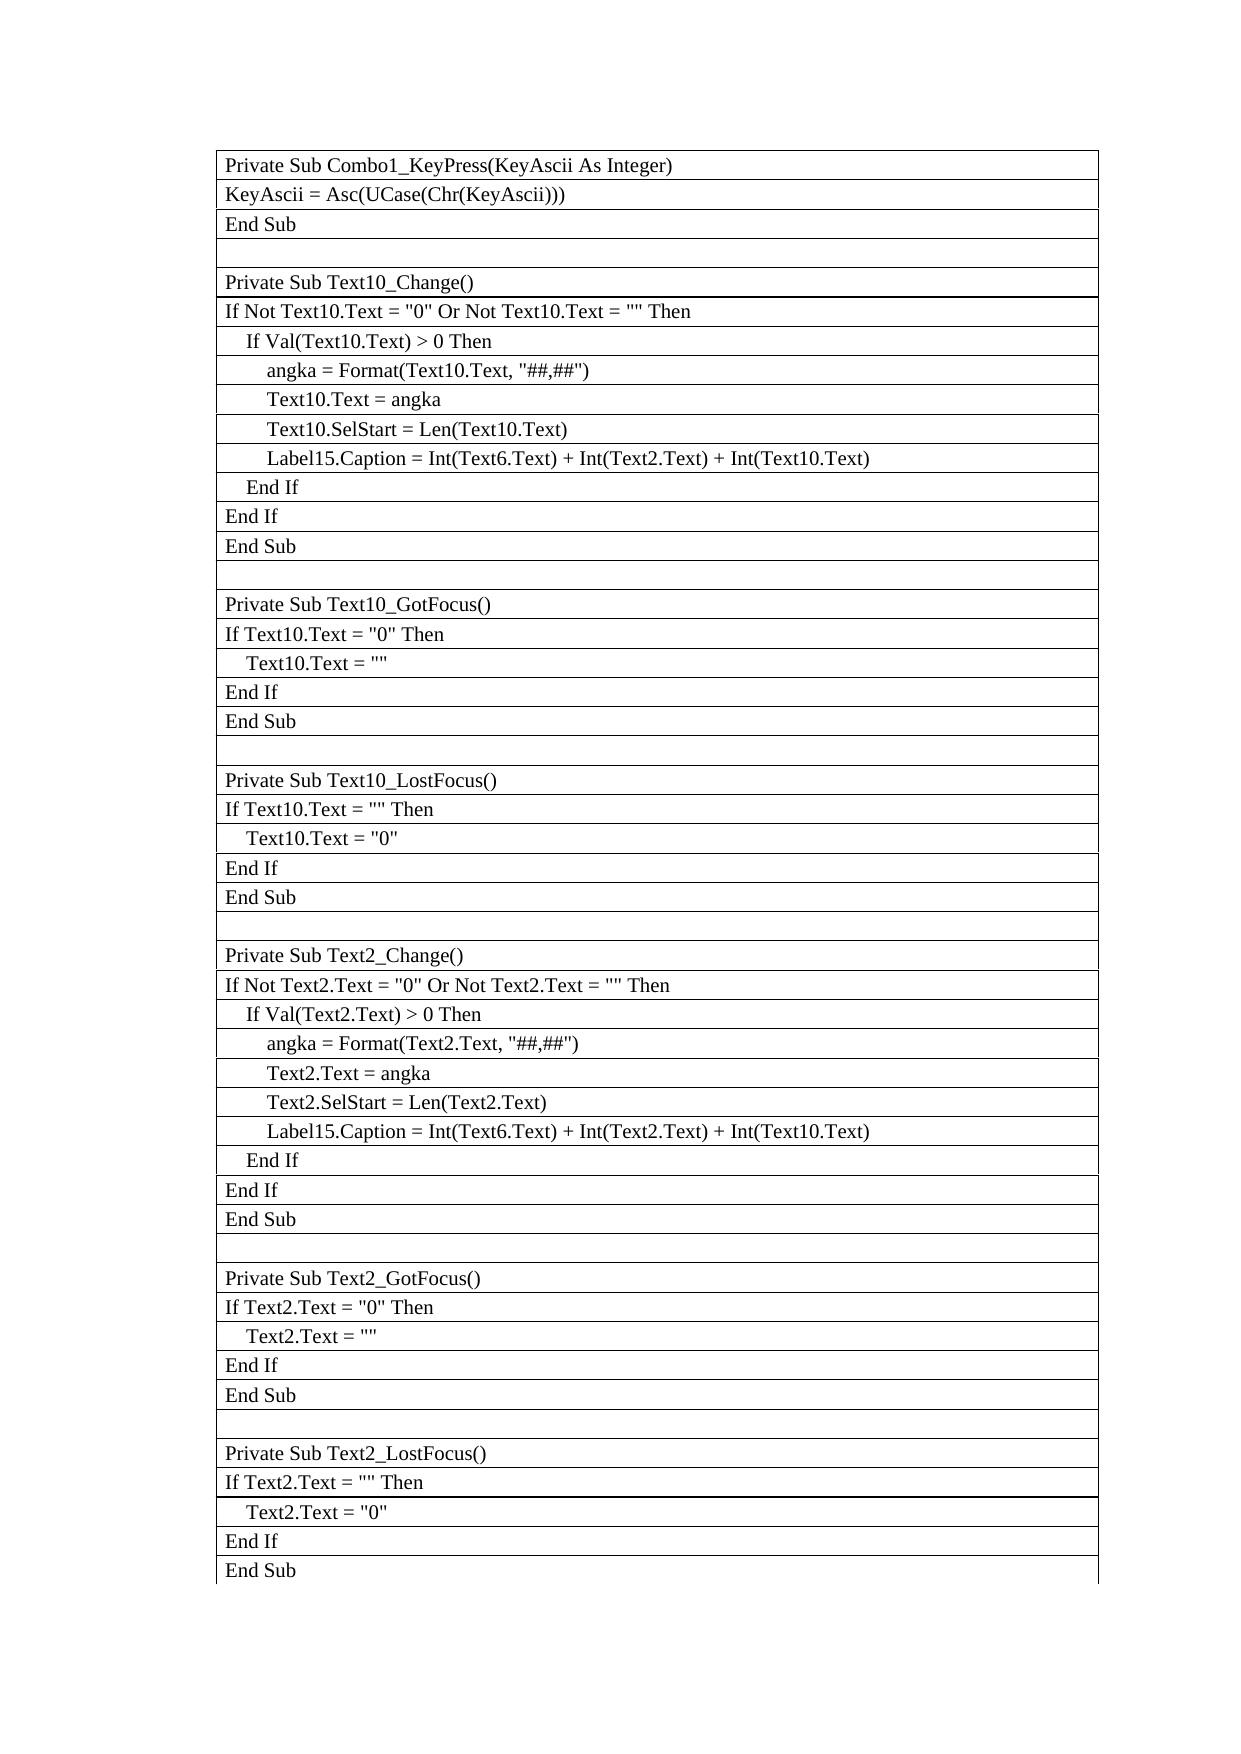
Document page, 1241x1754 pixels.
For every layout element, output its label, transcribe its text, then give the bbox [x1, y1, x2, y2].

list Text10.Text = "0" [217, 824, 1098, 852]
list End If [217, 1351, 1098, 1379]
list End If [217, 854, 1098, 882]
list End Sub [217, 883, 1098, 911]
list End If [217, 502, 1098, 531]
list End If [217, 1176, 1098, 1204]
list Text2.SelStart = Len(Text2.Text) [217, 1088, 1098, 1116]
list angka = Format(Text10.Text, "##,##") [217, 356, 1098, 384]
list End If [217, 473, 1098, 501]
list Label15.Caption = Int(Text6.Text) + Int(Text2.Text) + Int(Text10.Text) [217, 1117, 1098, 1145]
list Text2.Text = "0" [217, 1498, 1098, 1526]
list If Val(Text10.Text) > 0 Then [217, 327, 1098, 355]
list Text2.Text = angka [217, 1059, 1098, 1087]
list End Sub [217, 707, 1098, 735]
list If Text10.Text = "0" Then [217, 619, 1098, 648]
list If Val(Text2.Text) > 0 Then [217, 1000, 1098, 1028]
list End If [217, 1146, 1098, 1174]
list If Text10.Text = "" Then [217, 795, 1098, 823]
list Private Sub Text10_Change() [217, 268, 1098, 296]
list End Sub [217, 1205, 1098, 1233]
list angka = Format(Text2.Text, "##,##") [217, 1029, 1098, 1057]
list End Sub [217, 532, 1098, 560]
list End Sub [217, 1556, 1098, 1584]
list Private Sub Text2_GotFocus() [217, 1263, 1098, 1292]
list Private Sub Text2_Change() [217, 941, 1098, 969]
list Private Sub Text10_LostFocus() [217, 766, 1098, 794]
list Label15.Caption = Int(Text6.Text) + Int(Text2.Text) + Int(Text10.Text) [217, 444, 1098, 472]
list If Not Text10.Text = "0" Or Not Text10.Text = "" Then [217, 298, 1098, 326]
list If Not Text2.Text = "0" Or Not Text2.Text = "" Then [217, 971, 1098, 999]
list If Text2.Text = "" Then [217, 1468, 1098, 1496]
list Private Sub Combo1_KeyPress(KeyAscii As Integer) [217, 151, 1098, 179]
list End Sub [217, 210, 1098, 238]
list End If [217, 678, 1098, 706]
list KeyAscii = Asc(UCase(Chr(KeyAscii))) [217, 180, 1098, 208]
list If Text2.Text = "0" Then [217, 1293, 1098, 1321]
list End Sub [217, 1380, 1098, 1409]
list End If [217, 1527, 1098, 1555]
list Private Sub Text2_LostFocus() [217, 1439, 1098, 1467]
list Text2.Text = "" [217, 1322, 1098, 1350]
list Private Sub Text10_GotFocus() [217, 590, 1098, 618]
list Text10.Text = "" [217, 649, 1098, 677]
list Text10.Text = angka [217, 385, 1098, 413]
list Text10.SelStart = Len(Text10.Text) [217, 415, 1098, 443]
